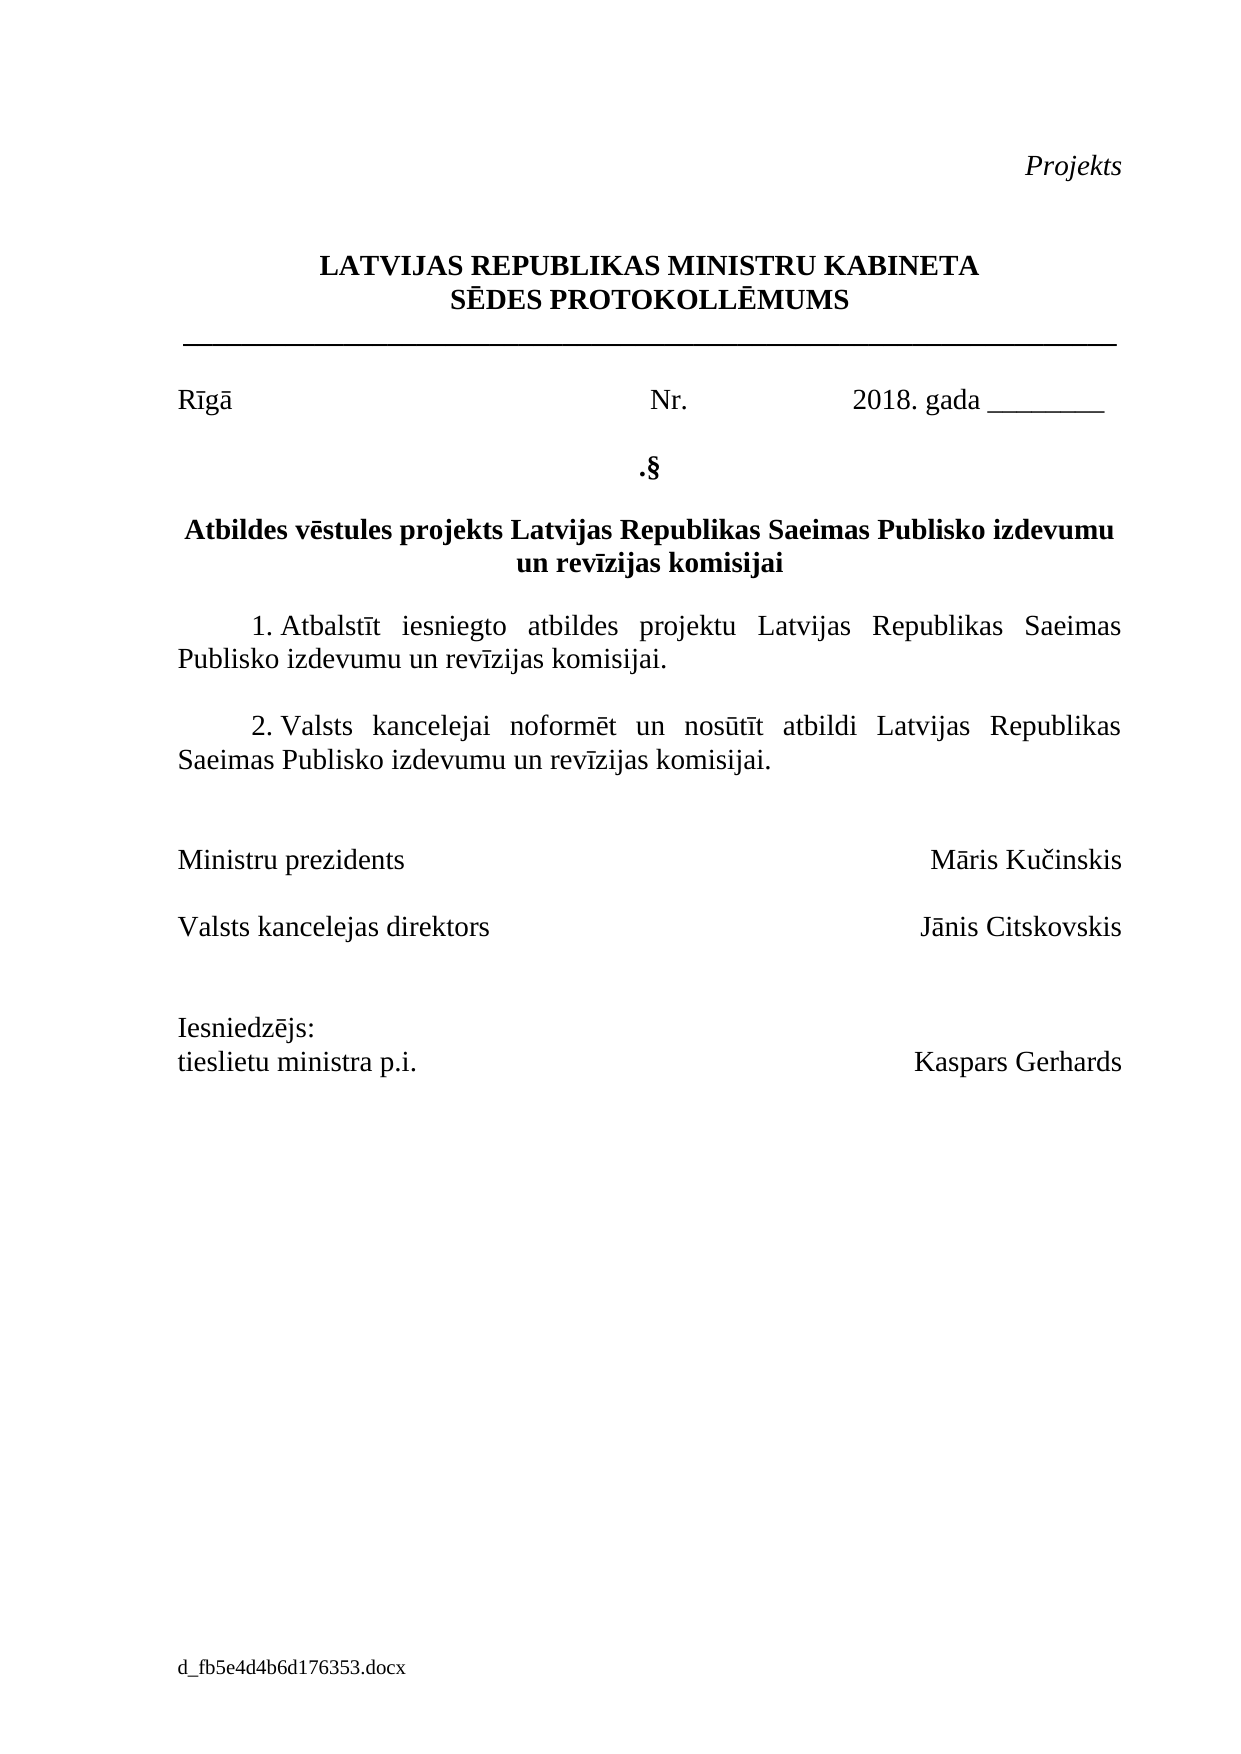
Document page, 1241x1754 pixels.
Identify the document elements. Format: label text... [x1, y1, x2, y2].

list 2. Valsts kancelejai noformēt un nosūtīt atbildi Latvijas Republikas Saeimas Publisko izdevumu un revīzijas komisijai. [177, 708, 1122, 775]
text Atbildes vēstules projekts Latvijas Republikas Saeimas Publisko izdevumu un revīzijas komisijai [177, 512, 1122, 579]
title Projekts [177, 148, 1122, 181]
text ________________________________________________________________ [177, 315, 1122, 349]
text .§ [177, 449, 1122, 483]
text Rīgā Nr. 2018. gada ________ [177, 382, 1122, 416]
text Ministru prezidents Māris Kučinskis [177, 842, 1122, 876]
text Valsts kancelejas direktors Jānis Citskovskis [177, 909, 1122, 943]
list 1. Atbalstīt iesniegto atbildes projektu Latvijas Republikas Saeimas Publisko izdevumu un revīzijas komisijai. [177, 608, 1122, 675]
title LATVIJAS REPUBLIKAS MINISTRU KABINETA [177, 248, 1122, 282]
text Iesniedzējs: [177, 1010, 1122, 1044]
text SĒDES PROTOKOLLĒMUMS [177, 282, 1122, 315]
text tieslietu ministra p.i. Kaspars Gerhards [177, 1044, 1122, 1077]
